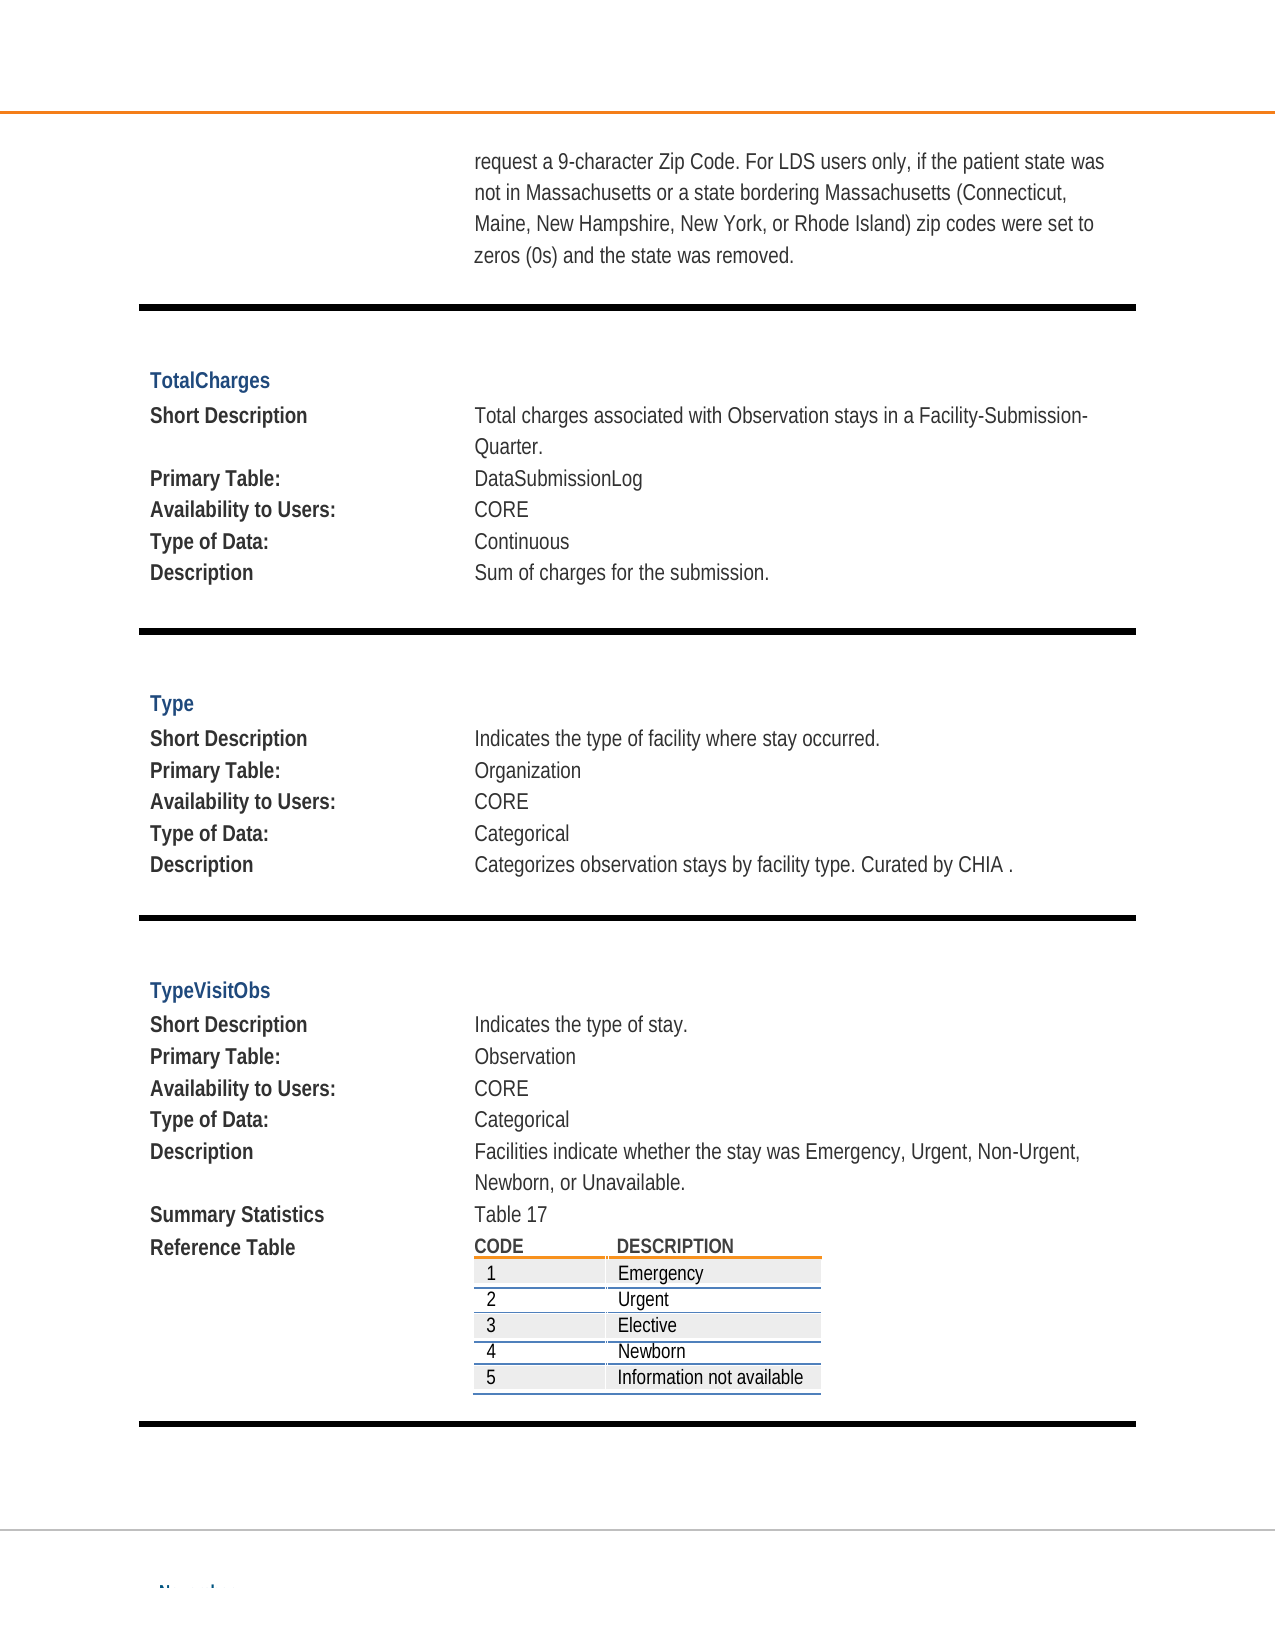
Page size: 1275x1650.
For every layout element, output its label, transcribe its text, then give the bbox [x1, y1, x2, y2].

text Description Facilities indicate whether the stay was Emergency, Urgent, Non-Urgent, Newborn, or Unavailable. [150, 1138, 1083, 1196]
text Availability to Users: CORE [150, 788, 1275, 815]
text TypeVisitObs [150, 977, 1275, 1003]
text 3 Elective [483, 1313, 681, 1337]
text zeros (0s) and the state was removed. [470, 242, 798, 267]
text Short Description Indicates the type of stay. [150, 1011, 1275, 1038]
text Short Description Indicates the type of facility where stay occurred. [150, 725, 1275, 752]
text Primary Table: DataSubmissionLog [150, 464, 1275, 491]
text 1 Emergency [483, 1261, 707, 1285]
text Description Sum of charges for the submission. [150, 559, 1275, 584]
text 2 Urgent [483, 1287, 672, 1311]
text Availability to Users: CORE [150, 496, 1275, 523]
text Type of Data: Continuous [150, 528, 1275, 554]
text Type of Data: Categorical [150, 1106, 1275, 1133]
text Short Description Total charges associated with Observation stays in a Facility-Submission- Quarter. [150, 402, 1091, 459]
text 5 Information not available [483, 1365, 807, 1389]
text Type [150, 690, 1275, 717]
text Description Categorizes observation stays by facility type. Curated by CHIA . [150, 852, 1275, 877]
text Availability to Users: CORE [150, 1074, 1275, 1101]
text request a 9-character Zip Code. For LDS users only, if the patient state was not in Massachusetts or a state bordering Massachusetts (Connecticut, Maine, New Hampshire, New York, or Rhode Island) zip codes were set to [474, 148, 1107, 237]
text Primary Table: Observation [150, 1043, 1275, 1069]
text Summary Statistics Table 17 [150, 1201, 1275, 1227]
text Reference Table CODE DESCRIPTION [150, 1232, 1275, 1261]
text 4 Newborn [483, 1339, 689, 1363]
text Primary Table: Organization [150, 757, 1275, 783]
text Type of Data: Categorical [150, 820, 1275, 846]
text TotalCharges [150, 367, 1275, 393]
